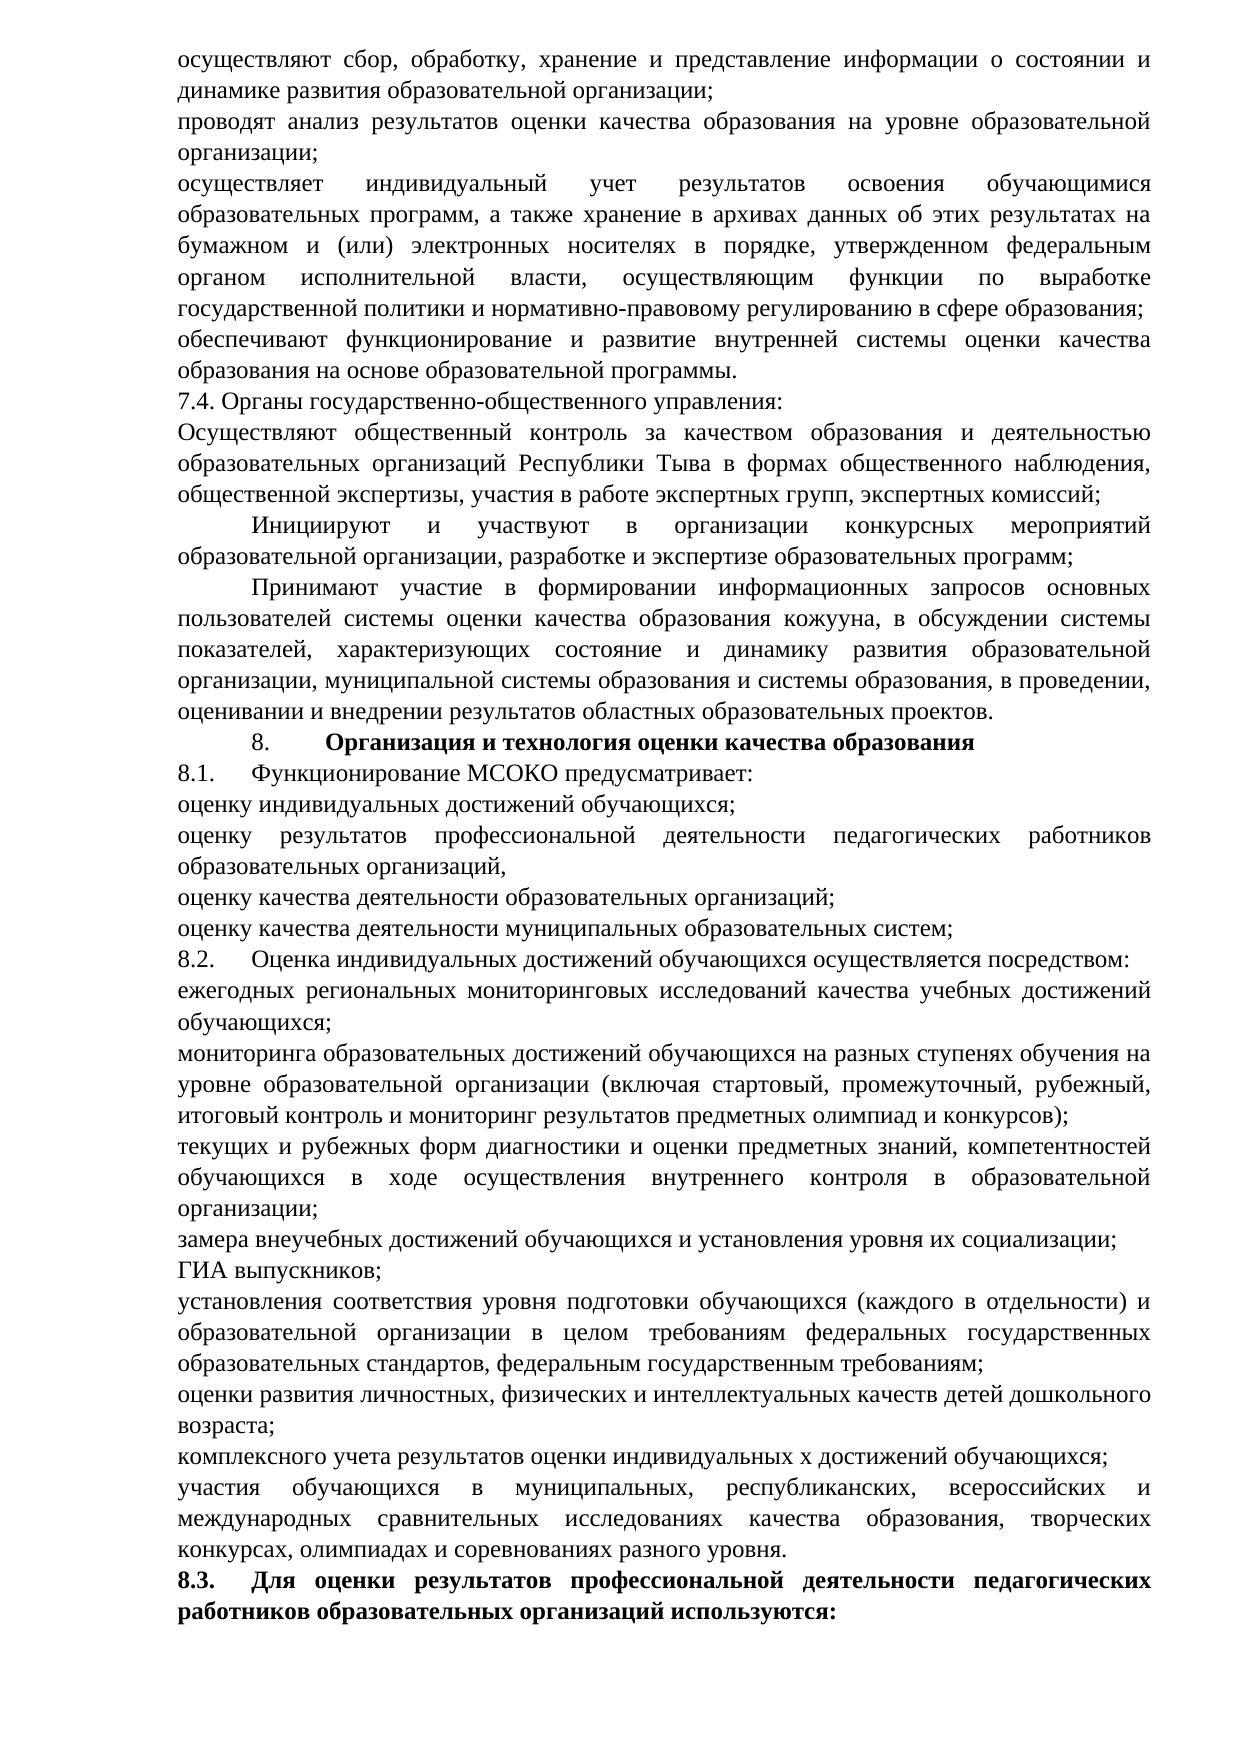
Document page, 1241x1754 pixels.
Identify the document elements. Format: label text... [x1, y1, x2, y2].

text осуществляют сбор, обработку, хранение и представление информации о состоянии и динамике развития образовательной организации; [177, 44, 1152, 104]
text осуществляет индивидуальный учет результатов освоения обучающимися образовательных программ, а также хранение в архивах данных об этих результатах на бумажном и (или) электронных носителях в порядке, утвержденном федеральным органом исполнительной власти, осуществляющим функции по выработке государственной политики и нормативно-правовому регулированию в сфере образования; [177, 168, 1152, 321]
text 7.4. Органы государственно-общественного управления: [177, 386, 1152, 414]
text Принимают участие в формировании информационных запросов основных пользователей системы оценки качества образования кожууна, в обсуждении системы показателей, характеризующих состояние и динамику развития образовательной организации, муниципальной системы образования и системы образования, в проведении, оценивании и внедрении результатов областных образовательных проектов. [177, 572, 1152, 725]
text текущих и рубежных форм диагностики и оценки предметных знаний, компетентностей обучающихся в ходе осуществления внутреннего контроля в образовательной организации; [177, 1131, 1152, 1222]
text оценку результатов профессиональной деятельности педагогических работников образовательных организаций, [177, 820, 1152, 880]
text установления соответствия уровня подготовки обучающихся (каждого в отдельности) и образовательной организации в целом требованиям федеральных государственных образовательных стандартов, федеральным государственным требованиям; [177, 1286, 1152, 1377]
text оценку индивидуальных достижений обучающихся; [177, 789, 1152, 818]
text Инициируют и участвуют в организации конкурсных мероприятий образовательной организации, разработке и экспертизе образовательных программ; [177, 510, 1152, 570]
text оценки развития личностных, физических и интеллектуальных качеств детей дошкольного возраста; [177, 1379, 1152, 1439]
text участия обучающихся в муниципальных, республиканских, всероссийских и международных сравнительных исследованиях качества образования, творческих конкурсах, олимпиадах и соревнованиях разного уровня. [177, 1472, 1152, 1563]
text комплексного учета результатов оценки индивидуальных х достижений обучающихся; [177, 1441, 1152, 1470]
text замера внеучебных достижений обучающихся и установления уровня их социализации; [177, 1224, 1152, 1253]
text обеспечивают функционирование и развитие внутренней системы оценки качества образования на основе образовательной программы. [177, 324, 1152, 383]
text проводят анализ результатов оценки качества образования на уровне образовательной организации; [177, 106, 1152, 166]
text оценку качества деятельности образовательных организаций; [177, 882, 1152, 911]
text Осуществляют общественный контроль за качеством образования и деятельностью образовательных организаций Республики Тыва в формах общественного наблюдения, общественной экспертизы, участия в работе экспертных групп, экспертных комиссий; [177, 417, 1152, 508]
text ежегодных региональных мониторинговых исследований качества учебных достижений обучающихся; [177, 976, 1152, 1035]
text оценку качества деятельности муниципальных образовательных систем; [177, 913, 1152, 942]
text 8. Организация и технология оценки качества образования [177, 727, 1152, 756]
text 8.2. Оценка индивидуальных достижений обучающихся осуществляется посредством: [177, 944, 1152, 973]
text 8.1. Функционирование МСОКО предусматривает: [177, 758, 1152, 787]
text мониторинга образовательных достижений обучающихся на разных ступенях обучения на уровне образовательной организации (включая стартовый, промежуточный, рубежный, итоговый контроль и мониторинг результатов предметных олимпиад и конкурсов); [177, 1038, 1152, 1128]
text ГИА выпускников; [177, 1255, 1152, 1284]
text 8.3. Для оценки результатов профессиональной деятельности педагогических работников образовательных организаций используются: [177, 1565, 1152, 1625]
